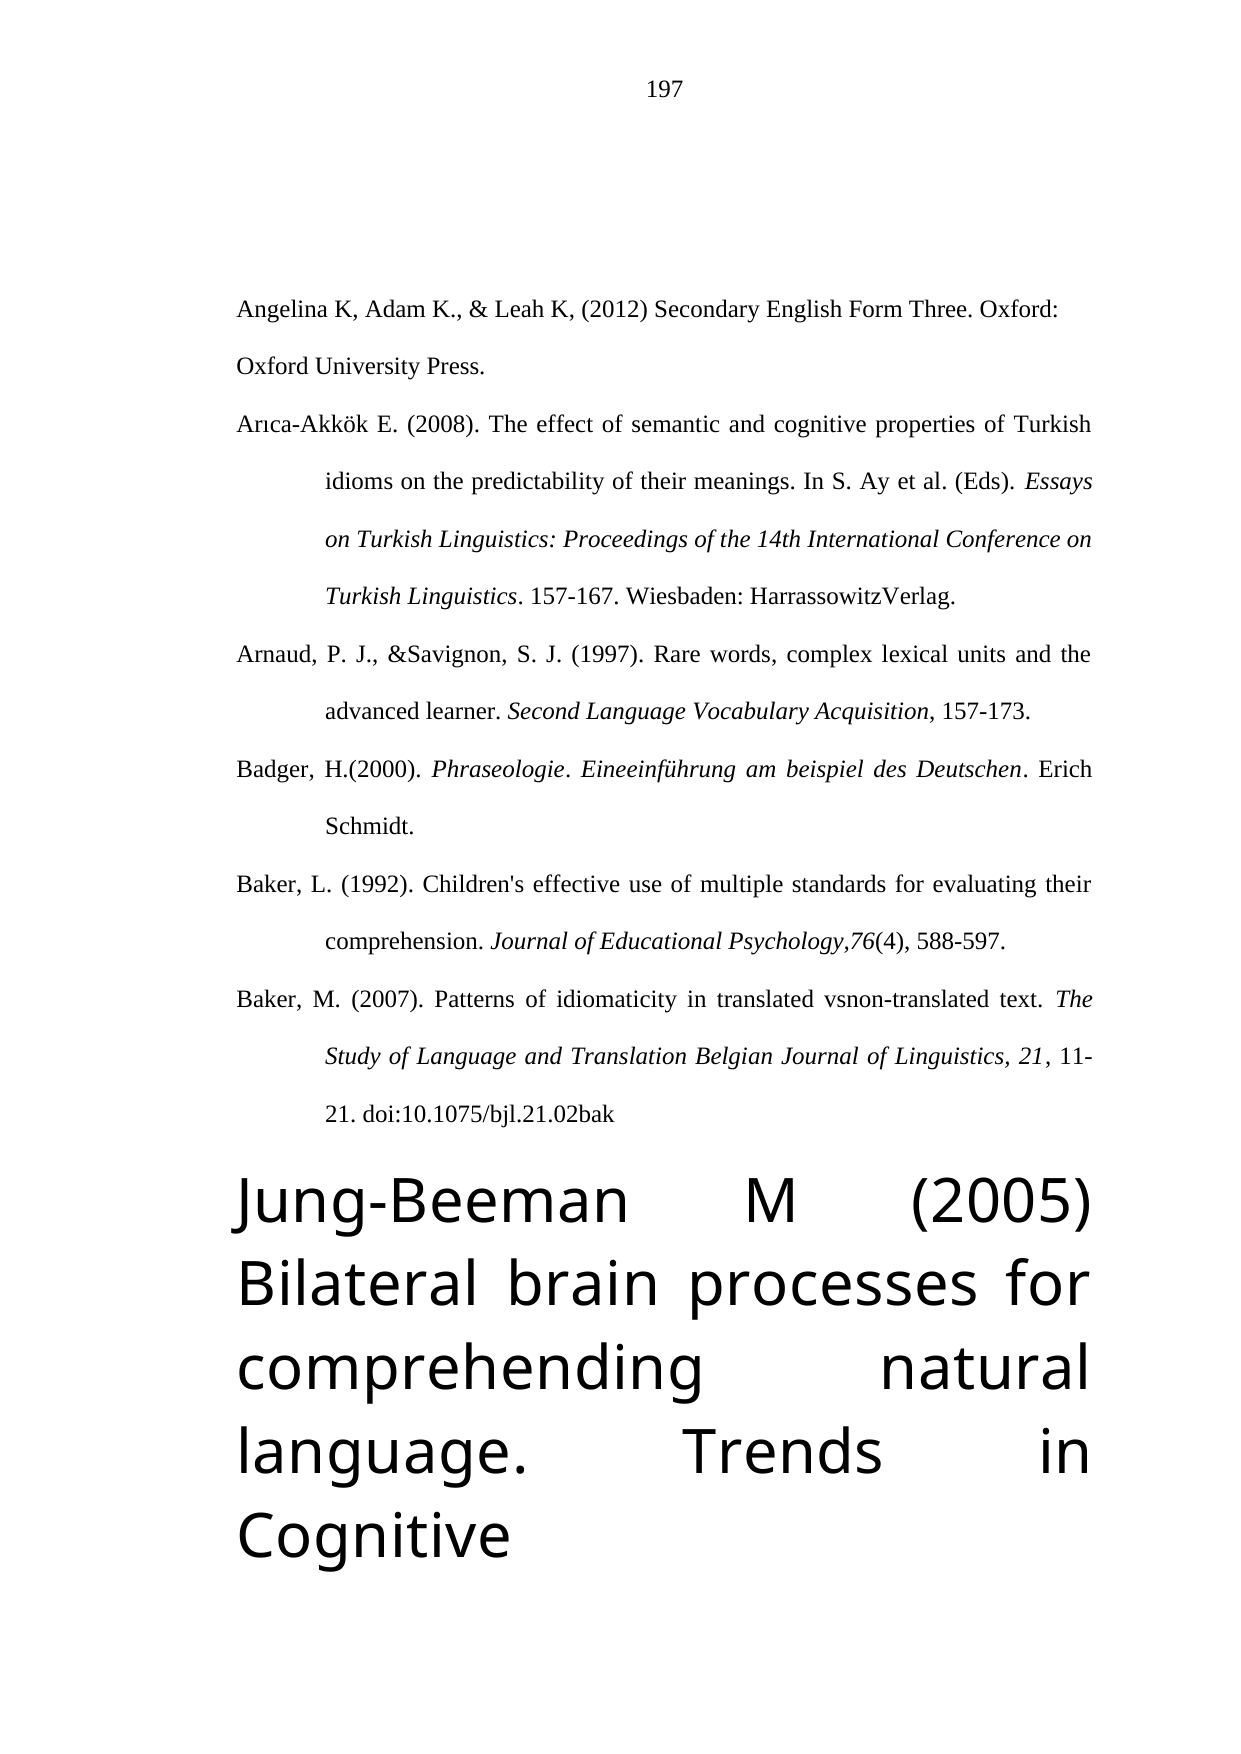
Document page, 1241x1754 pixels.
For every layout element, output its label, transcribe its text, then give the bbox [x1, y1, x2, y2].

text Baker, L. (1992). Children's effective use of multiple standards for evaluating their comprehension. Journal of Educational Psychology,76(4), 588-597. [236, 869, 1092, 955]
text Baker, M. (2007). Patterns of idiomaticity in translated vsnon-translated text. The Study of Language and Translation Belgian Journal of Linguistics, 21, 11-21. doi:10.1075/bjl.21.02bak [236, 984, 1092, 1127]
text Arnaud, P. J., &Savignon, S. J. (1997). Rare words, complex lexical units and the advanced learner. Second Language Vocabulary Acquisition, 157-173. [236, 667, 1092, 725]
text Badger, H.(2000). Phraseologie. Eineeinführung am beispiel des Deutschen. Erich Schmidt. [236, 754, 1092, 840]
text Oxford University Press. [236, 351, 1092, 380]
text Jung-Beeman M (2005) Bilateral brain processes for comprehending natural language. Trends in Cognitive [236, 1156, 1092, 1575]
text Angelina K, Adam K., & Leah K, (2012) Secondary English Form Three. Oxford: [236, 294, 1092, 322]
text Arıca-Akkök E. (2008). The effect of semantic and cognitive properties of Turkish idioms on the predictability of their meanings. In S. Ay et al. (Eds). Essays on Turkish Linguistics: Proceedings of the 14th International Conference on Turkish Linguistics. 157-167. Wiesbaden: HarrassowitzVerlag. [236, 409, 1092, 610]
